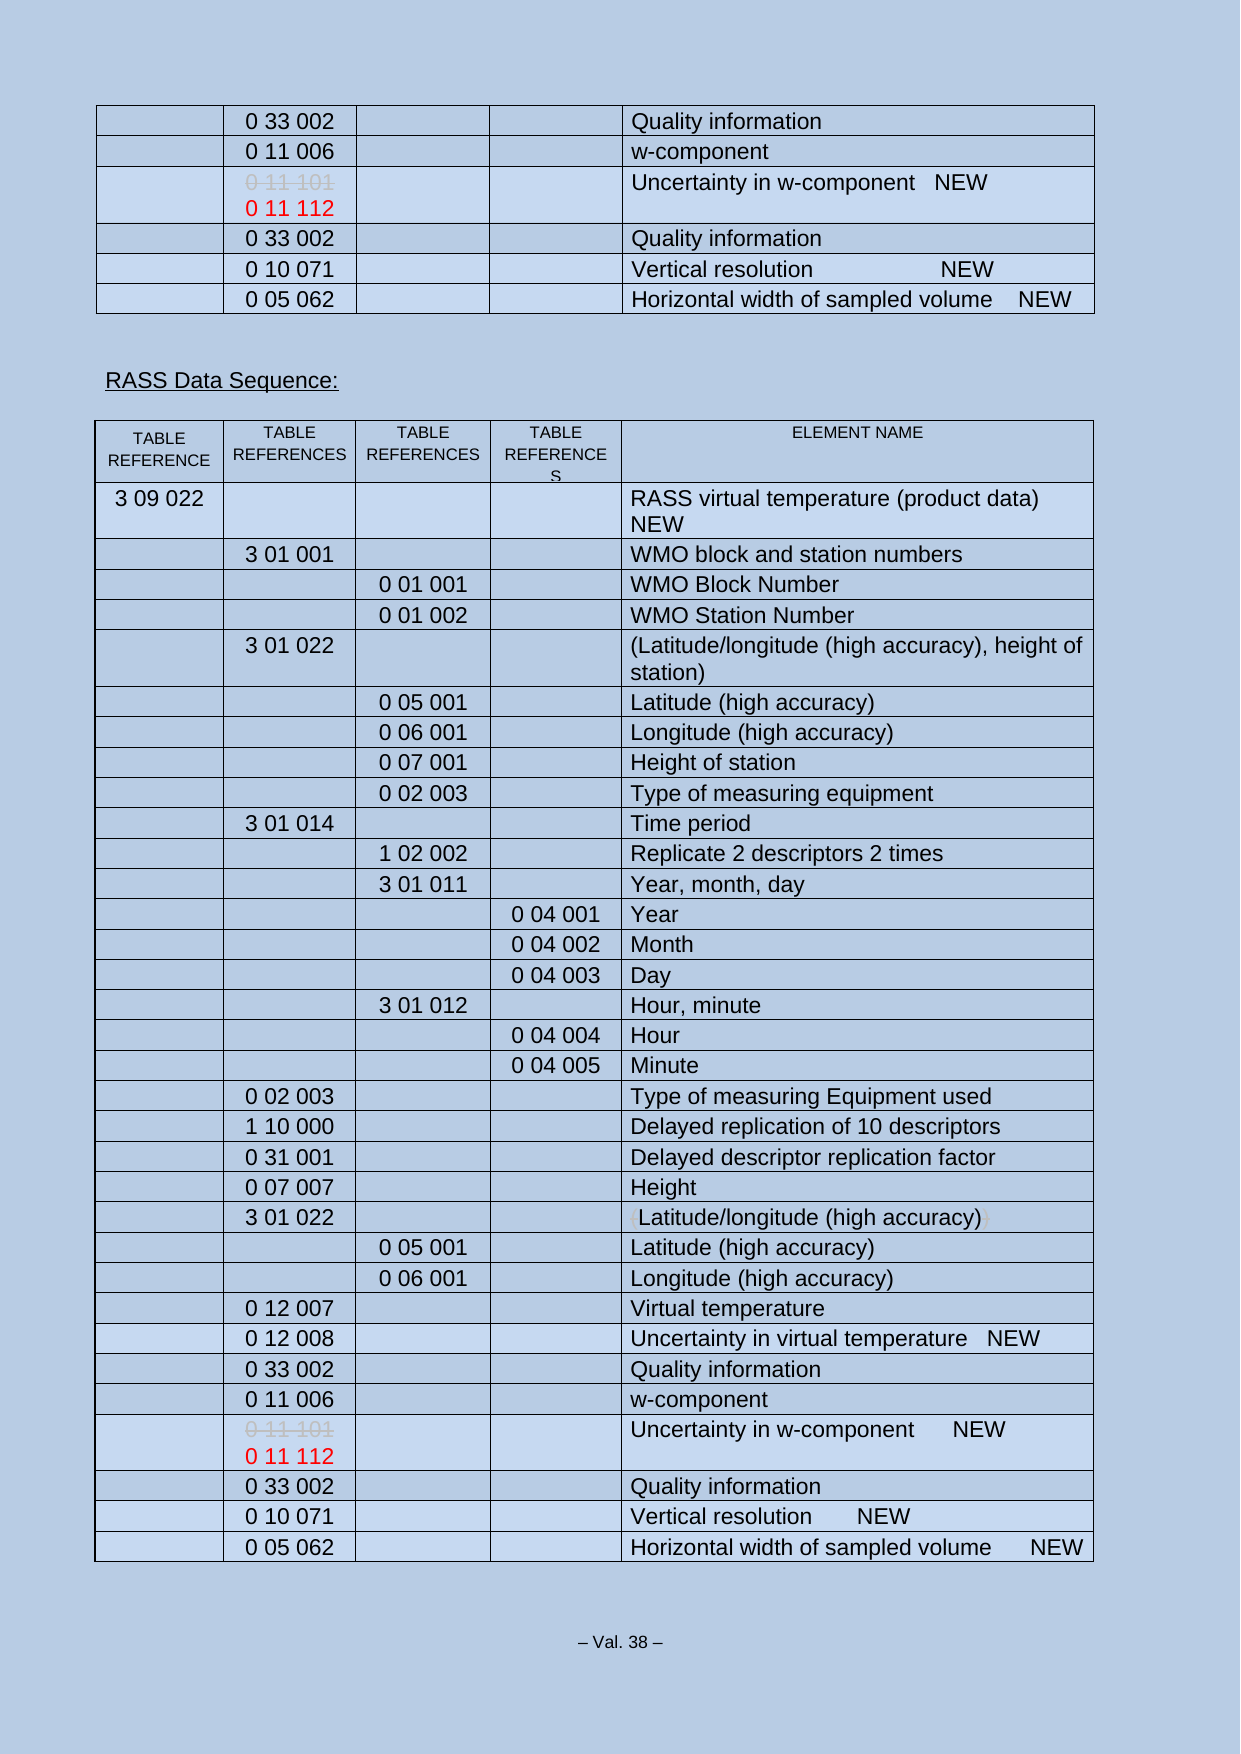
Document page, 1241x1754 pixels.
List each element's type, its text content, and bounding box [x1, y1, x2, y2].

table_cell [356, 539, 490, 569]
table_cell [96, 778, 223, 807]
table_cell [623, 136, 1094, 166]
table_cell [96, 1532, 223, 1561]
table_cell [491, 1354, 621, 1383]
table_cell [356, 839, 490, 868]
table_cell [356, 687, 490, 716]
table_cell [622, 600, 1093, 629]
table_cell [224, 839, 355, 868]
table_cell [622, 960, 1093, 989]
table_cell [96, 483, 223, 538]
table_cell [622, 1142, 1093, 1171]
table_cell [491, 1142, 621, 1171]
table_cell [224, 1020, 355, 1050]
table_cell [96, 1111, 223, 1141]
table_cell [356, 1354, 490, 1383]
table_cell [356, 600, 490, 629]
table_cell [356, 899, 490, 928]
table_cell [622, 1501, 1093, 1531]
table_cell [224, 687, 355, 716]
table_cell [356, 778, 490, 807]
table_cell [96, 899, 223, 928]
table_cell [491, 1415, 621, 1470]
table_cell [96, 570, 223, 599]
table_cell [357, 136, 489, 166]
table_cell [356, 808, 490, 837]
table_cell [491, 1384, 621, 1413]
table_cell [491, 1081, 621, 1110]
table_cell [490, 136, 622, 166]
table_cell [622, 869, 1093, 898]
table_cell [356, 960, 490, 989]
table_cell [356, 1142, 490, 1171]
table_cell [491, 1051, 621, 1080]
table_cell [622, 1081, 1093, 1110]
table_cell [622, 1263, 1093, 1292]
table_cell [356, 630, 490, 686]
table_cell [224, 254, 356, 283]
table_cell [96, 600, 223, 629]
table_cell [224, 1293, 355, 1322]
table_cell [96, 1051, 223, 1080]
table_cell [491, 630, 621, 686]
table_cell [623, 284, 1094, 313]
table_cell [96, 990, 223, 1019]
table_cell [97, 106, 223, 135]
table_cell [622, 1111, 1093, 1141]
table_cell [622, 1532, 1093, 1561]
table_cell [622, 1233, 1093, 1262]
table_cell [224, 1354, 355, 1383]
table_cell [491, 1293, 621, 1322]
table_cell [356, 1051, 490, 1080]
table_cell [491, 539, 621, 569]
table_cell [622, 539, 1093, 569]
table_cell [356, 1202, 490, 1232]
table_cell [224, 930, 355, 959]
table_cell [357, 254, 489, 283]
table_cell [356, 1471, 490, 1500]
text RASS Data Sequence: [105, 367, 1135, 393]
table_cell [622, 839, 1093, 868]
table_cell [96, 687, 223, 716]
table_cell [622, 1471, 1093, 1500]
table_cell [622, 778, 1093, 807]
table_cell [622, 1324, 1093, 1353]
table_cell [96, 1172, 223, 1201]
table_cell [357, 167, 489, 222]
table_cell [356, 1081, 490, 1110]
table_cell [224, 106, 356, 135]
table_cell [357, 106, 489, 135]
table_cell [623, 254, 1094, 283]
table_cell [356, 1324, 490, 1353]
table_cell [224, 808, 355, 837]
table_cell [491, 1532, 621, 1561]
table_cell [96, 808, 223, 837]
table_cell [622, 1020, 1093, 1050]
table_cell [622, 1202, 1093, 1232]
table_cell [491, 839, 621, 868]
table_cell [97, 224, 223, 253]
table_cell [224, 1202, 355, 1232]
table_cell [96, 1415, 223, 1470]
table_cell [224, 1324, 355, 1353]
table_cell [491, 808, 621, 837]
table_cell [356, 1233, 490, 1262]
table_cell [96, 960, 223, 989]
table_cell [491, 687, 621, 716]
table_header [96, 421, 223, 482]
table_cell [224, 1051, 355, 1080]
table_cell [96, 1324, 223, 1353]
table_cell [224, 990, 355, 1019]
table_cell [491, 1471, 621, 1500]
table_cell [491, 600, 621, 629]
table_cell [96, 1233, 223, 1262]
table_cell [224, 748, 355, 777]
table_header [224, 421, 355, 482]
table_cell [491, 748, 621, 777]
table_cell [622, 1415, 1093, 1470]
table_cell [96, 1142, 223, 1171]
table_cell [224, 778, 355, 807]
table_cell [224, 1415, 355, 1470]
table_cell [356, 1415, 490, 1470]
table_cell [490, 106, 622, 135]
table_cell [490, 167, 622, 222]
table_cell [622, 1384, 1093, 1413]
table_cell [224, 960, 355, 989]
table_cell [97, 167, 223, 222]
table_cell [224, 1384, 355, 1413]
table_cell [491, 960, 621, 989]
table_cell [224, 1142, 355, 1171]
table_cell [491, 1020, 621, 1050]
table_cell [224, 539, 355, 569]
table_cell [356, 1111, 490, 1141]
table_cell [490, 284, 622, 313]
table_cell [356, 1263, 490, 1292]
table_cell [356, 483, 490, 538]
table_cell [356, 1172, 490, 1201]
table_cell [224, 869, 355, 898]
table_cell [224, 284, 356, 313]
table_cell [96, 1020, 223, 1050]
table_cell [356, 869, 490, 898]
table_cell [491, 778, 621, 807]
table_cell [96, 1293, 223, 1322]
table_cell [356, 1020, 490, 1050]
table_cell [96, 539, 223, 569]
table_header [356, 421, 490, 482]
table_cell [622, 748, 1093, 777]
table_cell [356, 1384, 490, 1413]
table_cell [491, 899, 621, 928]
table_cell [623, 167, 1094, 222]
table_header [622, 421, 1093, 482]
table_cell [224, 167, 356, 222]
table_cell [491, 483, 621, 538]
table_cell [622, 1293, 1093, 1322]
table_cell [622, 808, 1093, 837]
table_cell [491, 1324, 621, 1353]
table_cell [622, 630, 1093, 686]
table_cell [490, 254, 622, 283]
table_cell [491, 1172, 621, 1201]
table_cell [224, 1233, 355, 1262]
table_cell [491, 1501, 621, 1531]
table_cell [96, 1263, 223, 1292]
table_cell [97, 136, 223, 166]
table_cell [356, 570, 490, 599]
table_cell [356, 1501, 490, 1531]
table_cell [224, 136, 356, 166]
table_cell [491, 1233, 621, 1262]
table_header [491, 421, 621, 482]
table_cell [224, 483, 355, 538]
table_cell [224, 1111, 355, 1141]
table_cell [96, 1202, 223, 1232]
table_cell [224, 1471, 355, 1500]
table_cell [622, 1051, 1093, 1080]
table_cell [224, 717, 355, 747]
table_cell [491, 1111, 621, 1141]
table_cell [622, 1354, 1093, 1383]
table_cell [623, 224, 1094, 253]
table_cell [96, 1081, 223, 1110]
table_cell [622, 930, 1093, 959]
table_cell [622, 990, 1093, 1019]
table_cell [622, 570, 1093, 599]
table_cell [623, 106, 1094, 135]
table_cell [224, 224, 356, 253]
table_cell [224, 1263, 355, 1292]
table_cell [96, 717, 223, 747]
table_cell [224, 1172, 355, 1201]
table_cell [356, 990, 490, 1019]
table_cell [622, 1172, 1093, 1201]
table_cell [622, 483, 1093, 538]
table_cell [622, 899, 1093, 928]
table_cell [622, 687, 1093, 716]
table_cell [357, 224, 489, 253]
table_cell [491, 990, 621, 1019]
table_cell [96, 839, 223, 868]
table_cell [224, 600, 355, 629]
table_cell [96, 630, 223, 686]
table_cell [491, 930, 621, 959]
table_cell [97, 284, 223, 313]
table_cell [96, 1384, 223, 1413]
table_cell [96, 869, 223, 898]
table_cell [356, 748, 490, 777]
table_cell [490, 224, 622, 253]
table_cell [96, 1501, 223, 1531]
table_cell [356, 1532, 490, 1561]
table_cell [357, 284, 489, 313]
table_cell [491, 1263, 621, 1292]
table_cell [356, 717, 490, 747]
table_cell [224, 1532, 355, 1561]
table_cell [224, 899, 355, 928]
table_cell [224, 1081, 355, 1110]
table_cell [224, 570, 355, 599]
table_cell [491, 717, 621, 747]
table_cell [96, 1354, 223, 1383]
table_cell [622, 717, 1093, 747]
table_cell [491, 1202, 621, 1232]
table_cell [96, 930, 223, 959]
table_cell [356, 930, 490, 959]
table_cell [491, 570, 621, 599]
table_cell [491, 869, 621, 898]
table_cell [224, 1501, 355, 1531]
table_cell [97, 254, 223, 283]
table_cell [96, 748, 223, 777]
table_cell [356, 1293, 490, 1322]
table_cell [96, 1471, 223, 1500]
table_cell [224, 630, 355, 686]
